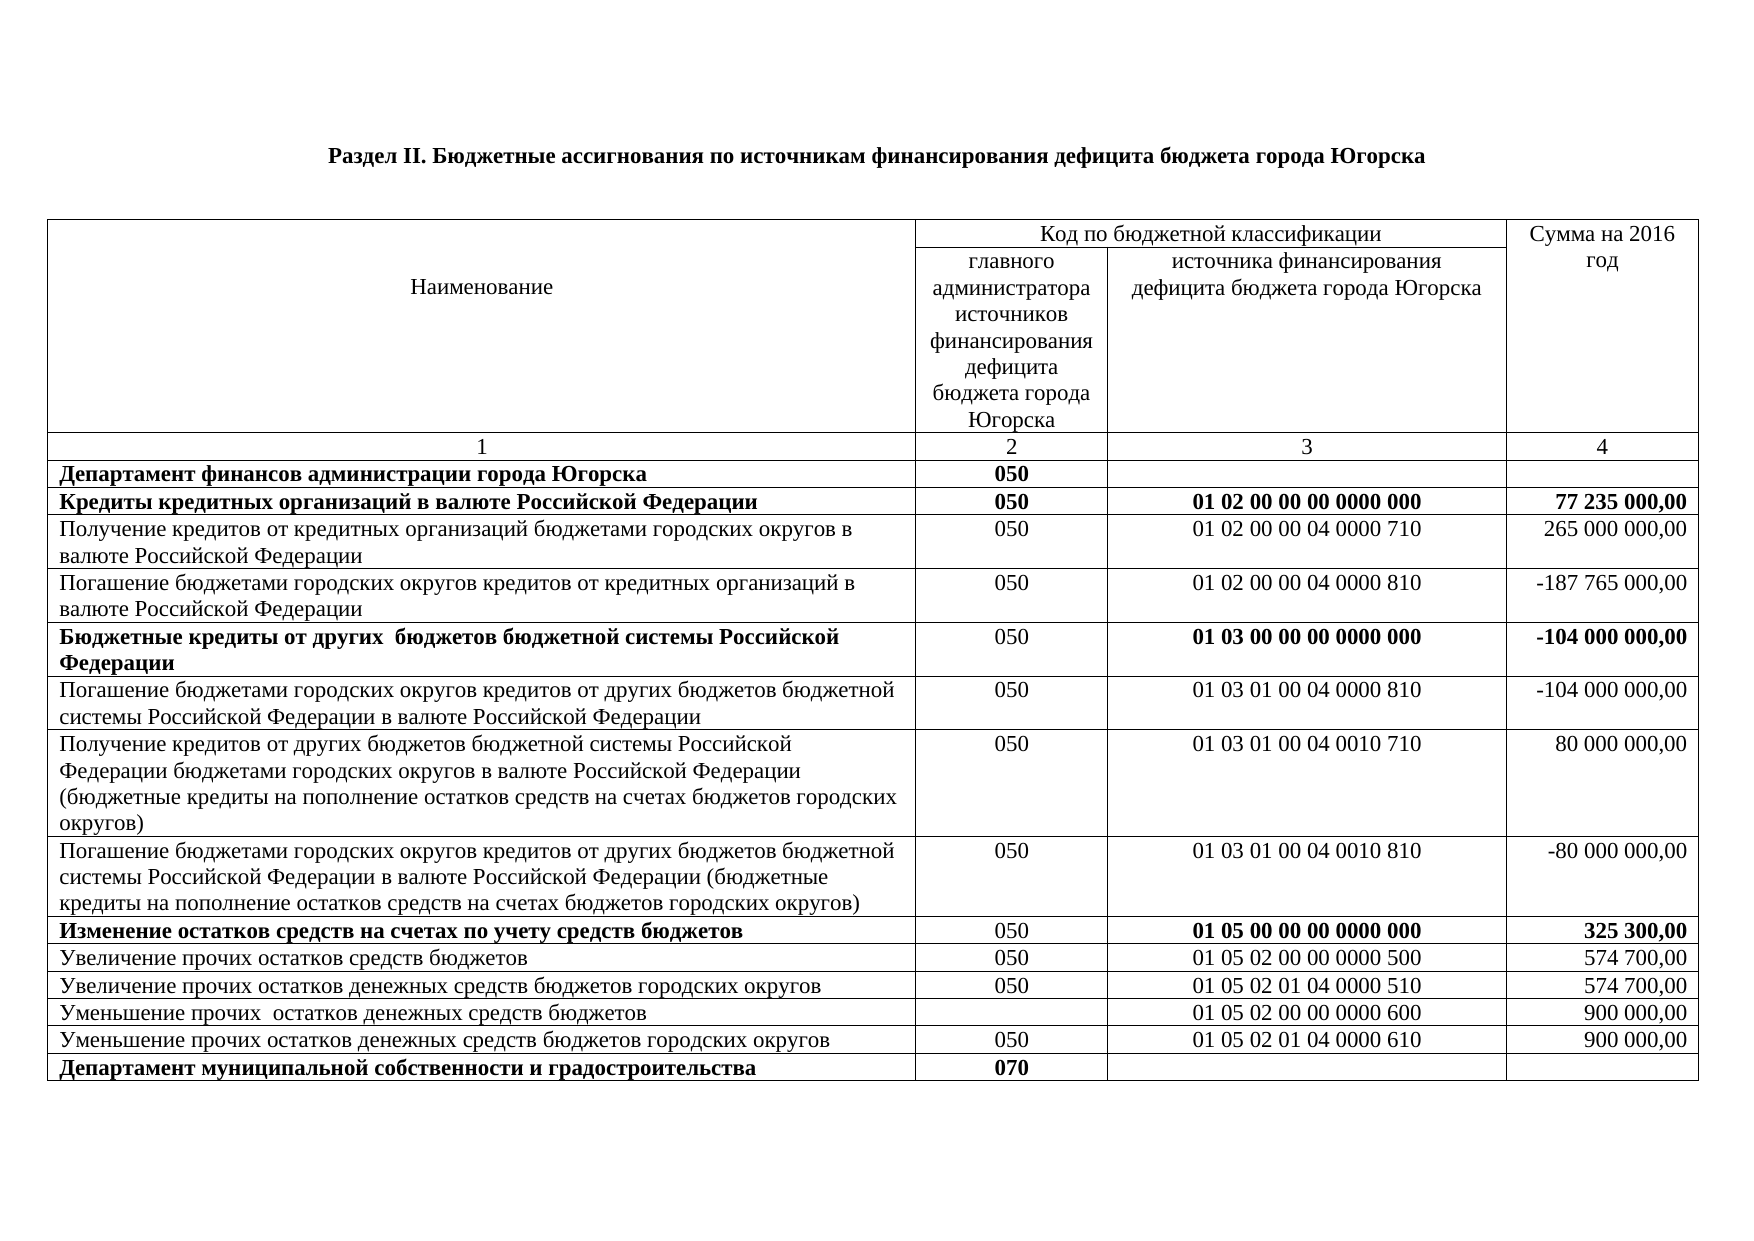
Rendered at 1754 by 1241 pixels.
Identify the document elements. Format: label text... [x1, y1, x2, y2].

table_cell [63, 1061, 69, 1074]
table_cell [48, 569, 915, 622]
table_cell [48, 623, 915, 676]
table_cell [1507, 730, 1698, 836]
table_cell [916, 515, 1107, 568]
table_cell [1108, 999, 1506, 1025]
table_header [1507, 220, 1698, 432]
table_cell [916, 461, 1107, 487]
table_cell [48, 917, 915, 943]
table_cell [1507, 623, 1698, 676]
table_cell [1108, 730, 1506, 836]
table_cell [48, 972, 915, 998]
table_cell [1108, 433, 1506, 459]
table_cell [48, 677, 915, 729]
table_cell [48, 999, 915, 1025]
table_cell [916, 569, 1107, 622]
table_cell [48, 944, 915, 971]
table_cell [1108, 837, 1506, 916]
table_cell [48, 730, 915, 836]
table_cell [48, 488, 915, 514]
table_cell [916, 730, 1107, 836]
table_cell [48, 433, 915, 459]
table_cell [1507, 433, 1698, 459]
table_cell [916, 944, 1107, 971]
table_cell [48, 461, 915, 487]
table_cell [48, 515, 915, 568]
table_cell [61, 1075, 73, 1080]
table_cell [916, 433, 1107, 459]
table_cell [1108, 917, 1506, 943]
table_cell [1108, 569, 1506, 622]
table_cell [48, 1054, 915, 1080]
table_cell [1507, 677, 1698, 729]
text Раздел II. Бюджетные ассигнования по источникам финансирования дефицита бюджета города Югорска [59, 142, 1695, 168]
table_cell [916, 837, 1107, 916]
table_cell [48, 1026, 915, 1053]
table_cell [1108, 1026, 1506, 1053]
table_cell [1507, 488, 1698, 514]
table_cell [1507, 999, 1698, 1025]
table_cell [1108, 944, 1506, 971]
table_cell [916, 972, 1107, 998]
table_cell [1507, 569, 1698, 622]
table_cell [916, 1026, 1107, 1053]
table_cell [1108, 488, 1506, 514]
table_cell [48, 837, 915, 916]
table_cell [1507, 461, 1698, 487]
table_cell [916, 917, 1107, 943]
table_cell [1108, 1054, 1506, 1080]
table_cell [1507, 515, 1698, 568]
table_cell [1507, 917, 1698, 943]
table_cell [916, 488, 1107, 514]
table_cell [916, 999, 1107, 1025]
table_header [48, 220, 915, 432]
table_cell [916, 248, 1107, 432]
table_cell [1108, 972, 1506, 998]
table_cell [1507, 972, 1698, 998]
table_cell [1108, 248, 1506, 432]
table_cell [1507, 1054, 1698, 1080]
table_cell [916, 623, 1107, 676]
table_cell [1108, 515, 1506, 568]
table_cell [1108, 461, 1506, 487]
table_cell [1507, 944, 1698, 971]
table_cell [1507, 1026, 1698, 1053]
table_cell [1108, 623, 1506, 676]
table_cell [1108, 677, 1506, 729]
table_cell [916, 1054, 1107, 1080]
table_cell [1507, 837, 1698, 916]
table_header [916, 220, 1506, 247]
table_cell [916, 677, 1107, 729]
